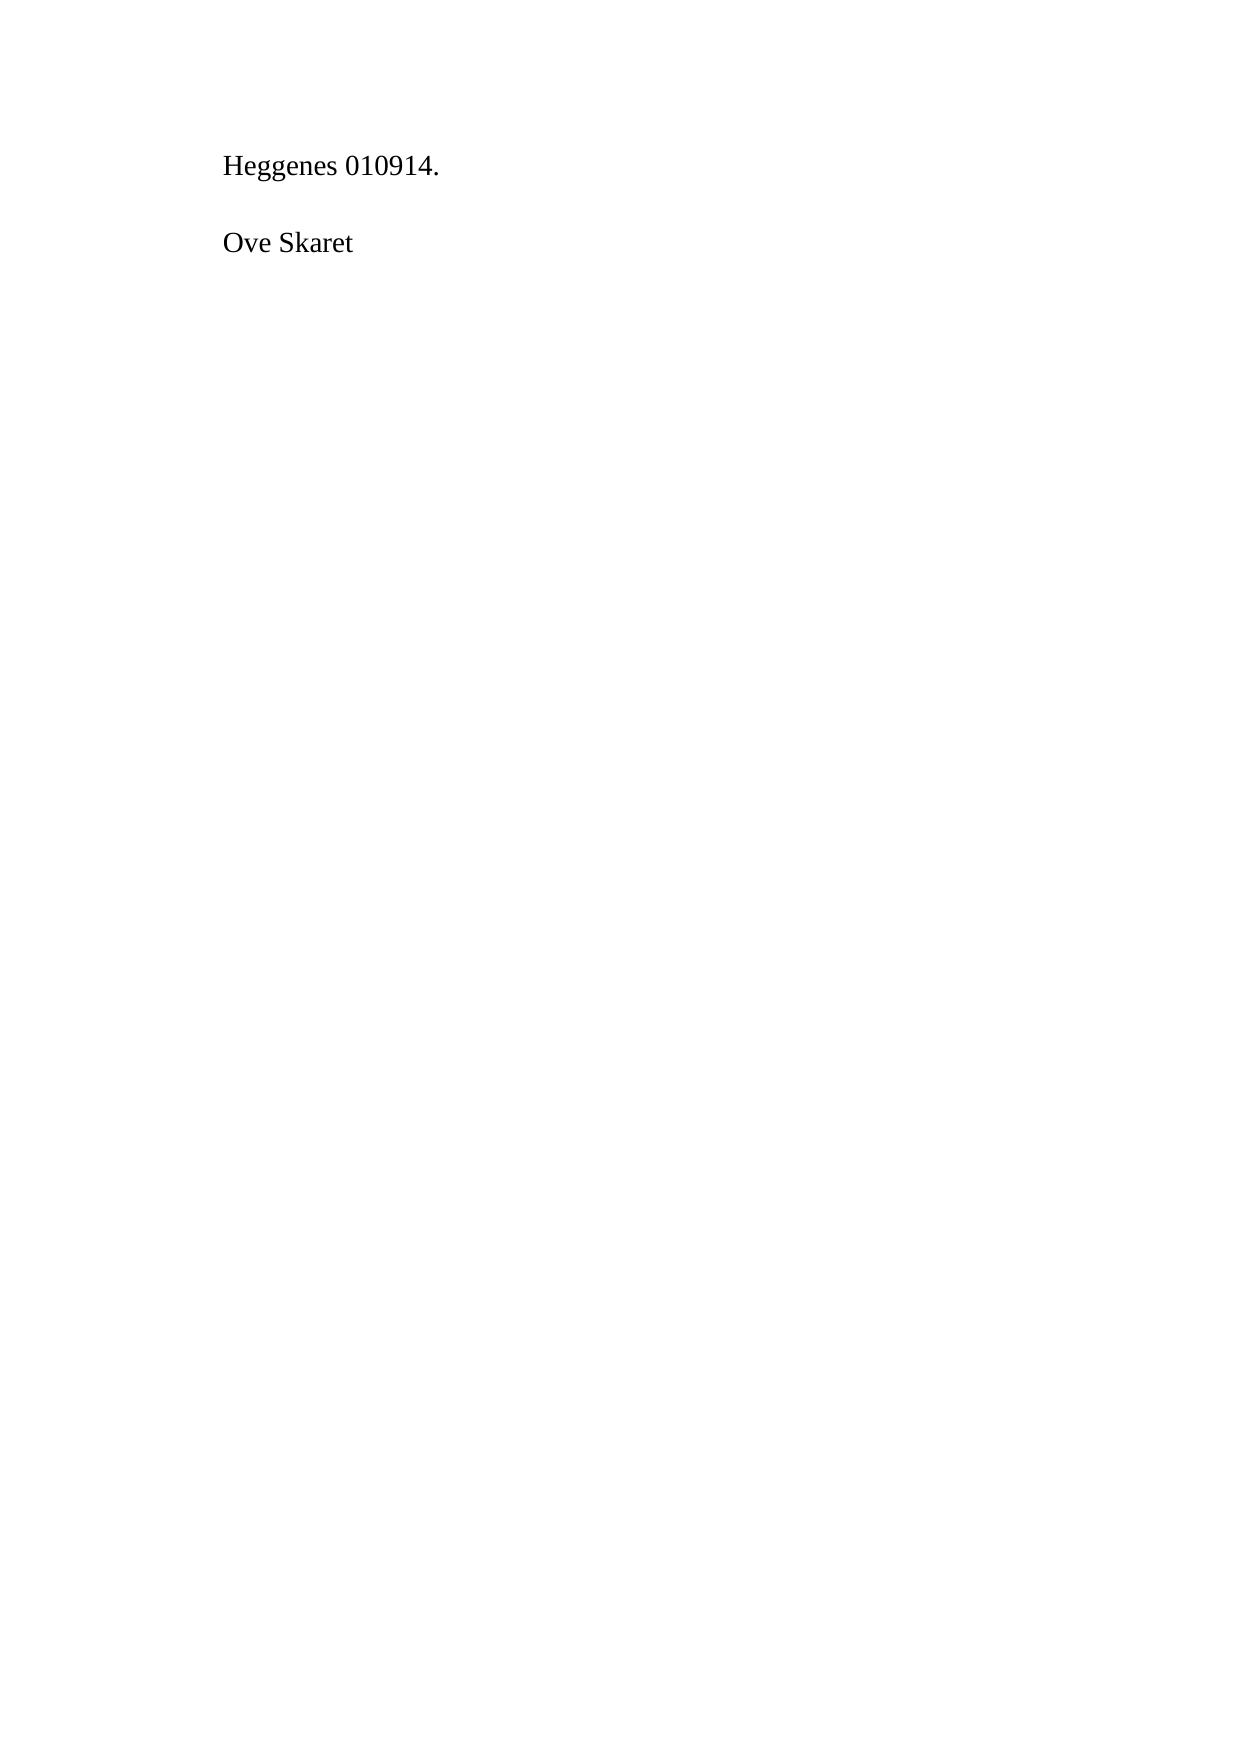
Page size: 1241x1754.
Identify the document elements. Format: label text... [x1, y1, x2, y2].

list Heggenes 010914. [223, 148, 1093, 181]
list Ove Skaret [223, 225, 1093, 258]
